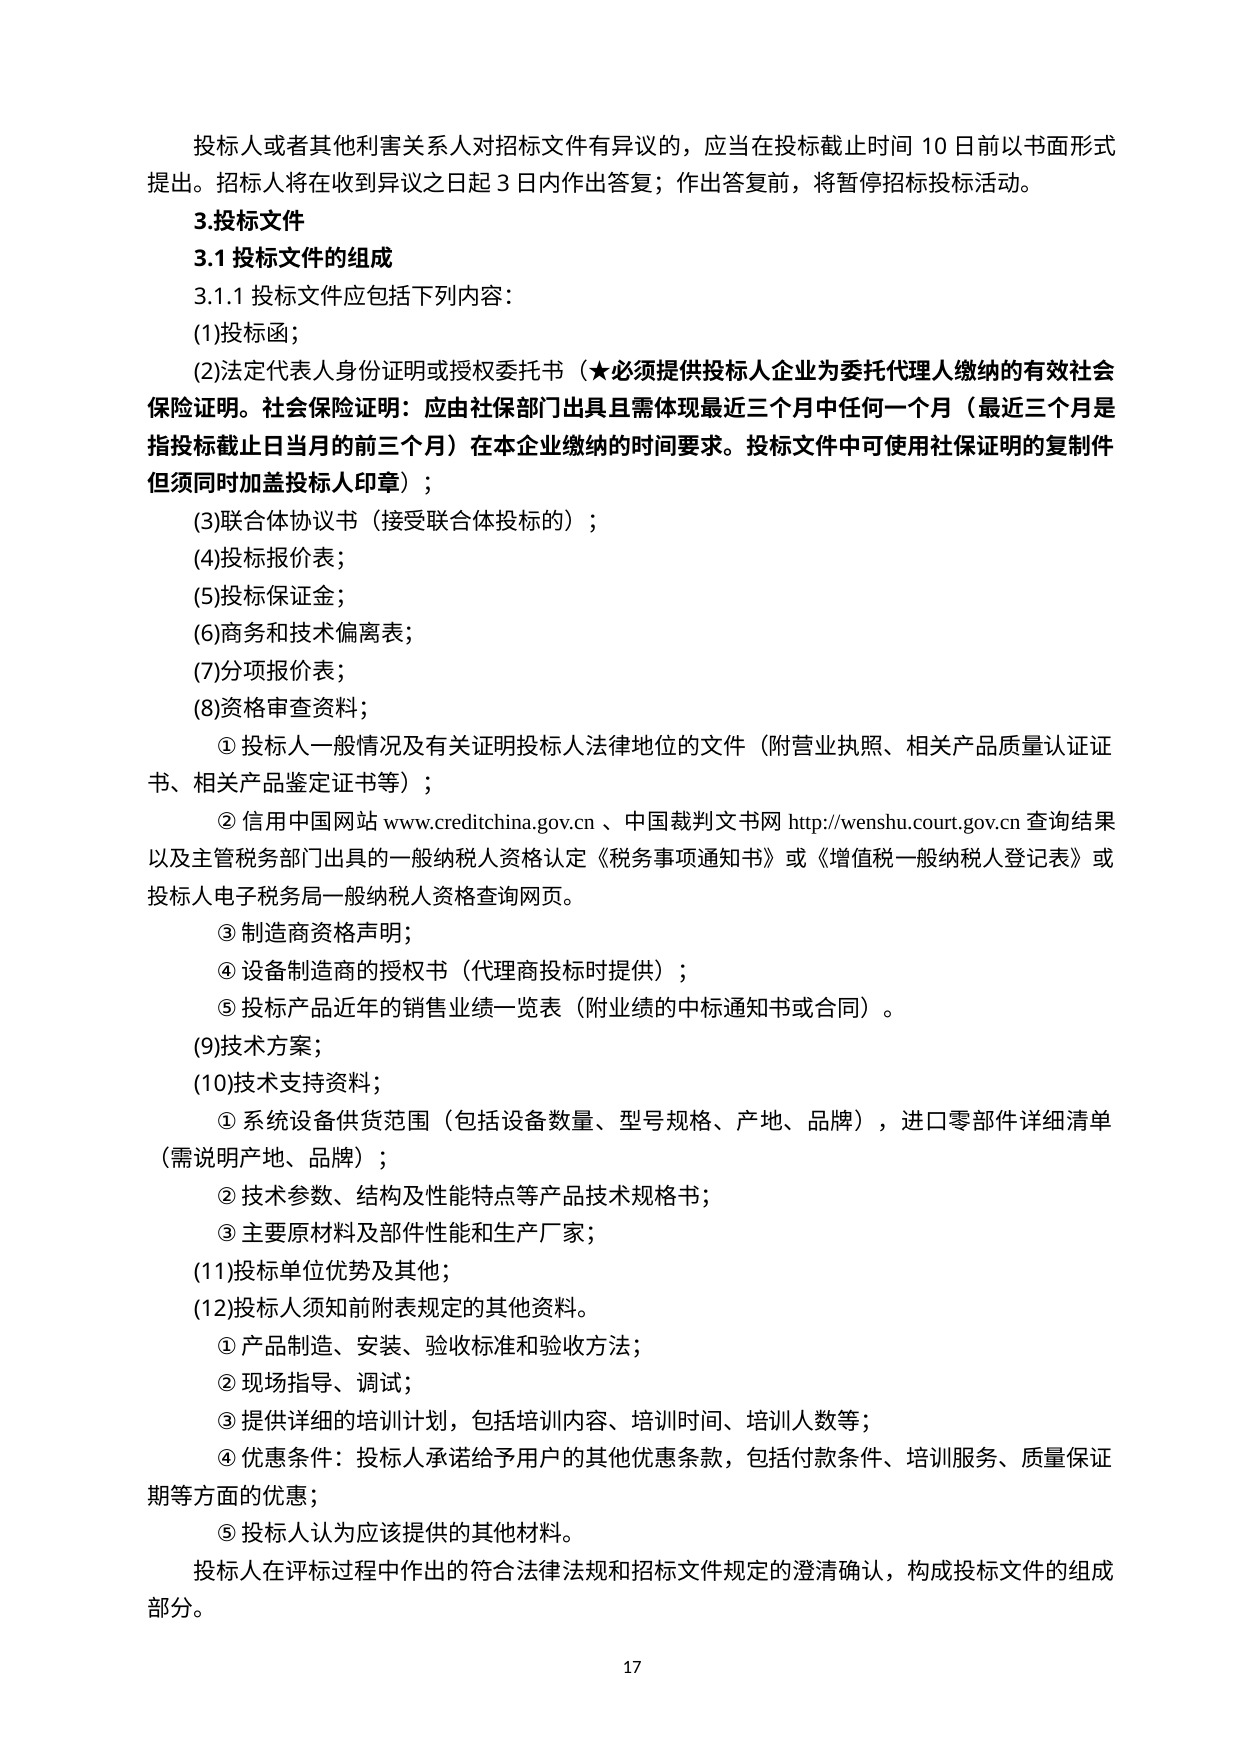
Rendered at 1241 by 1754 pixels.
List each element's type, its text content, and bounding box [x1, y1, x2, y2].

text ①产品制造、安装、验收标准和验收方法； [148, 1324, 1116, 1362]
text (2)法定代表人身份证明或授权委托书（★必须提供投标人企业为委托代理人缴纳的有效社会保险证明。社会保险证明：应由社保部门出具且需体现最近三个月中任何一个月（最近三个月是指投标截止日当月的前三个月）在本企业缴纳的时间要求。投标文件中可使用社保证明的复制件但须同时加盖投标人印章）； [148, 349, 1116, 499]
text ②信用中国网站www.creditchina.gov.cn 、中国裁判文书网http://wenshu.court.gov.cn查询结果以及主管税务部门出具的一般纳税人资格认定《税务事项通知书》或《增值税一般纳税人登记表》或投标人电子税务局一般纳税人资格查询网页。 [148, 799, 1116, 912]
text 3.1 投标文件的组成 [148, 237, 1116, 274]
text (4)投标报价表； [148, 537, 1116, 574]
text (11)投标单位优势及其他； [148, 1249, 1116, 1287]
text (9)技术方案； [148, 1024, 1116, 1062]
text ③制造商资格声明； [148, 912, 1116, 949]
text 投标人在评标过程中作出的符合法律法规和招标文件规定的澄清确认，构成投标文件的组成部分。 [148, 1549, 1116, 1624]
text ④优惠条件：投标人承诺给予用户的其他优惠条款，包括付款条件、培训服务、质量保证期等方面的优惠； [148, 1437, 1116, 1512]
text ①投标人一般情况及有关证明投标人法律地位的文件（附营业执照、相关产品质量认证证书、相关产品鉴定证书等）； [148, 724, 1116, 799]
text (5)投标保证金； [148, 574, 1116, 612]
text 投标人或者其他利害关系人对招标文件有异议的，应当在投标截止时间 10 日前以书面形式提出。招标人将在收到异议之日起 3 日内作出答复；作出答复前，将暂停招标投标活动。 [148, 124, 1116, 199]
text ②现场指导、调试； [148, 1362, 1116, 1399]
text (8)资格审查资料； [148, 687, 1116, 724]
text ②技术参数、结构及性能特点等产品技术规格书； [148, 1174, 1116, 1212]
text (10)技术支持资料； [148, 1062, 1116, 1099]
text (3)联合体协议书（接受联合体投标的）； [148, 499, 1116, 537]
text 3.1.1 投标文件应包括下列内容： [148, 274, 1116, 312]
text ①系统设备供货范围（包括设备数量、型号规格、产地、品牌），进口零部件详细清单（需说明产地、品牌）； [148, 1099, 1116, 1174]
text ③提供详细的培训计划，包括培训内容、培训时间、培训人数等； [148, 1399, 1116, 1437]
text (6)商务和技术偏离表； [148, 612, 1116, 649]
text (1)投标函； [148, 312, 1116, 349]
text ④设备制造商的授权书（代理商投标时提供）； [148, 949, 1116, 987]
text (7)分项报价表； [148, 649, 1116, 687]
text (12)投标人须知前附表规定的其他资料。 [148, 1287, 1116, 1324]
text ⑤投标人认为应该提供的其他材料。 [148, 1512, 1116, 1549]
text 3.投标文件 [148, 199, 1116, 237]
text ③主要原材料及部件性能和生产厂家； [148, 1212, 1116, 1249]
text ⑤投标产品近年的销售业绩一览表（附业绩的中标通知书或合同）。 [148, 987, 1116, 1024]
